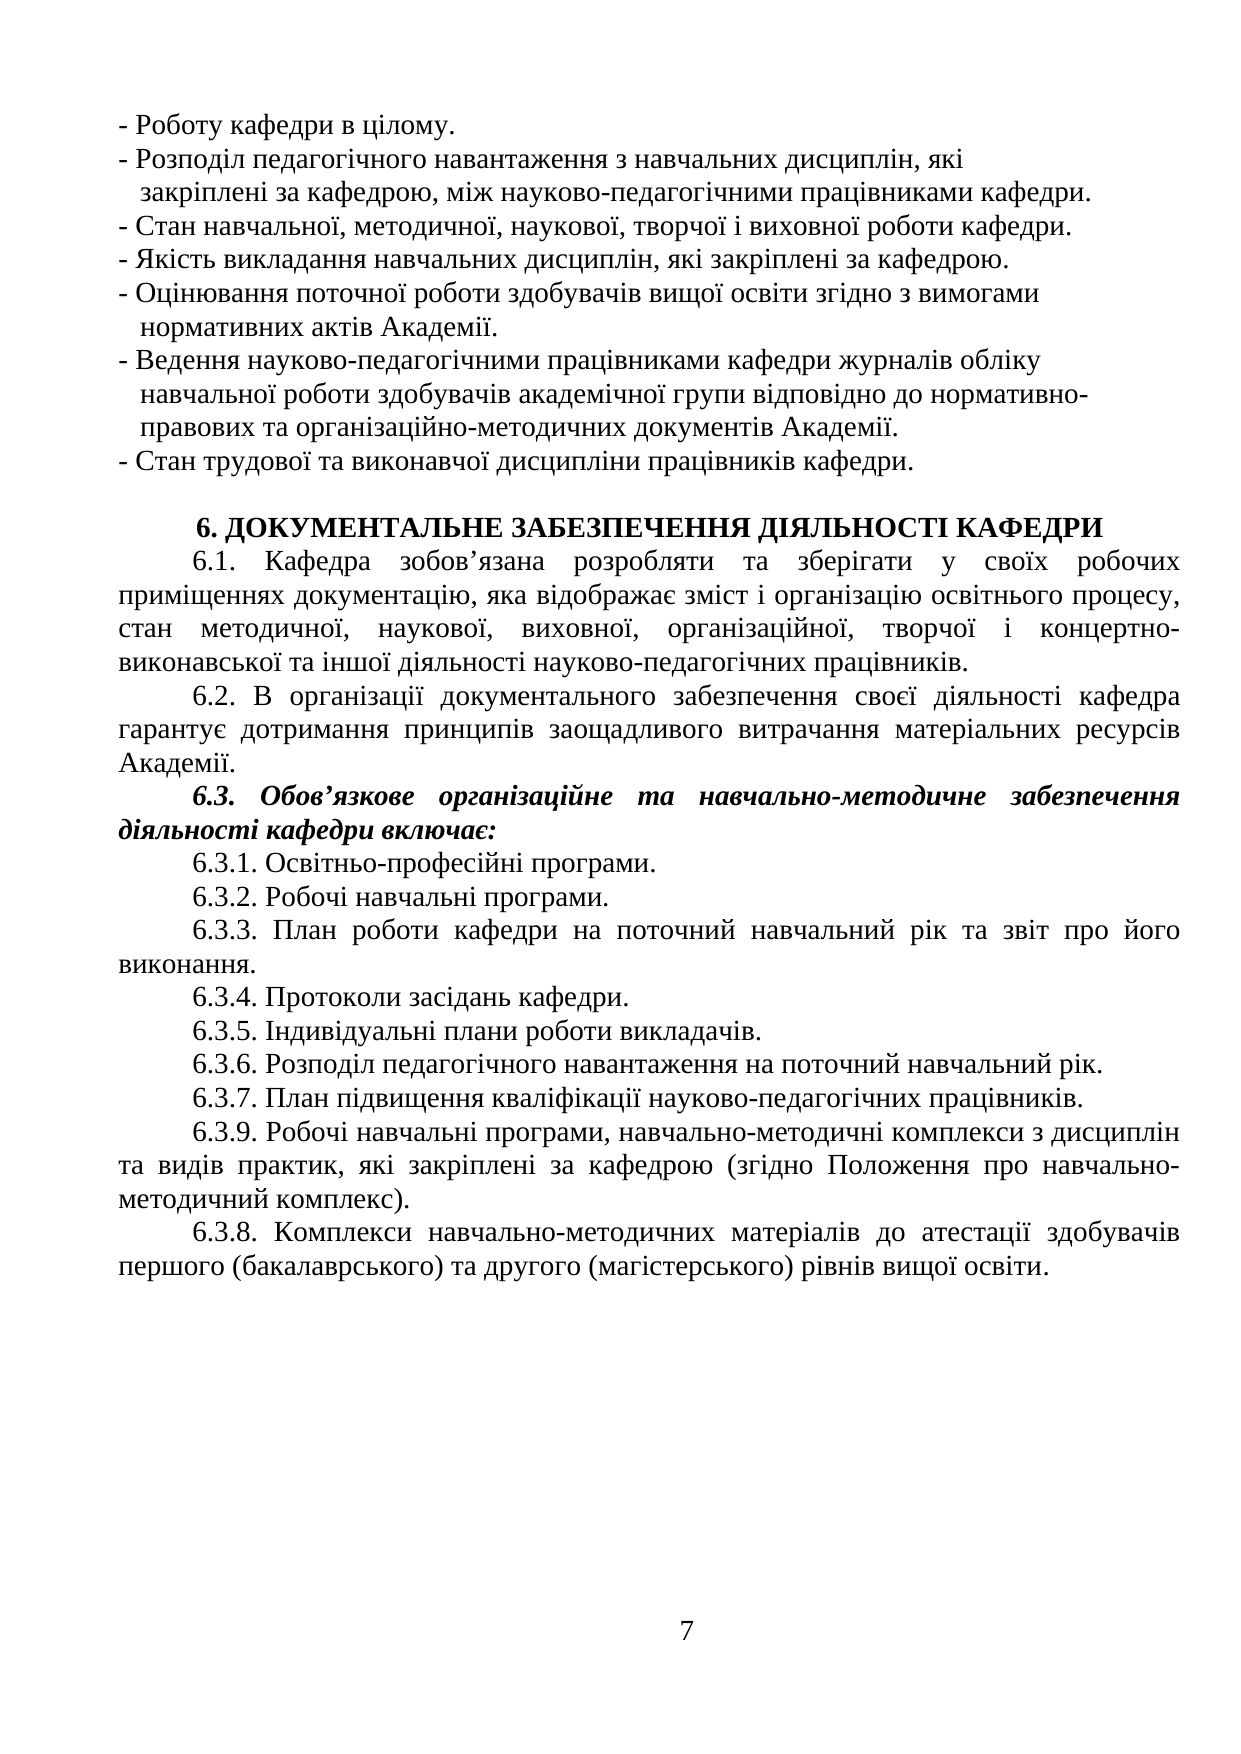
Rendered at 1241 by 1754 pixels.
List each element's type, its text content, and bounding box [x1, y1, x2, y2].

text 6.3.4. Протоколи засідань кафедри. [118, 979, 1181, 1013]
text 6.3.5. Індивідуальні плани роботи викладачів. [118, 1013, 1181, 1047]
text 6.2. В організації документального забезпечення своєї діяльності кафедра гарантує дотримання принципів заощадливого витрачання матеріальних ресурсів Академії. [118, 678, 1181, 778]
text 6.3.2. Робочі навчальні програми. [118, 879, 1181, 912]
text 6.3.3. План роботи кафедри на поточний навчальний рік та звіт про його виконання. [118, 912, 1181, 979]
text - Роботу кафедри в цілому. [118, 107, 1181, 141]
text - Розподіл педагогічного навантаження з навчальних дисциплін, які [118, 141, 1181, 174]
text нормативних актів Академії. [118, 309, 1181, 342]
text 6.3.8. Комплекси навчально-методичних матеріалів до атестації здобувачів першого (бакалаврського) та другого (магістерського) рівнів вищої освіти. [118, 1214, 1181, 1281]
text - Якість викладання навчальних дисциплін, які закріплені за кафедрою. [118, 242, 1181, 275]
text навчальної роботи здобувачів академічної групи відповідно до нормативно- [118, 376, 1181, 409]
text закріплені за кафедрою, між науково-педагогічними працівниками кафедри. [118, 174, 1181, 208]
text 6.3.7. План підвищення кваліфікації науково-педагогічних працівників. [118, 1080, 1181, 1114]
text - Ведення науково-педагогічними працівниками кафедри журналів обліку [118, 342, 1181, 376]
text 6. ДОКУМЕНТАЛЬНЕ ЗАБЕЗПЕЧЕННЯ ДІЯЛЬНОСТІ КАФЕДРИ [118, 510, 1181, 543]
text 6.3.9. Робочі навчальні програми, навчально-методичні комплекси з дисциплін та видів практик, які закріплені за кафедрою (згідно Положення про навчально-методичний комплекс). [118, 1114, 1181, 1214]
text - Оцінювання поточної роботи здобувачів вищої освіти згідно з вимогами [118, 275, 1181, 309]
text - Стан навчальної, методичної, наукової, творчої і виховної роботи кафедри. [118, 208, 1181, 242]
text - Стан трудової та виконавчої дисципліни працівників кафедри. [118, 443, 1181, 476]
text 6.3.1. Освітньо-професійні програми. [118, 845, 1181, 879]
text правових та організаційно-методичних документів Академії. [118, 409, 1181, 443]
text 6.3. Обов’язкове організаційне та навчально-методичне забезпечення діяльності кафедри включає: [118, 778, 1181, 845]
text 6.3.6. Розподіл педагогічного навантаження на поточний навчальний рік. [118, 1047, 1181, 1080]
text 6.1. Кафедра зобов’язана розробляти та зберігати у своїх робочих приміщеннях документацію, яка відображає зміст і організацію освітнього процесу, стан методичної, наукової, виховної, організаційної, творчої і концертно-виконавської та іншої діяльності науково-педагогічних працівників. [118, 543, 1181, 678]
